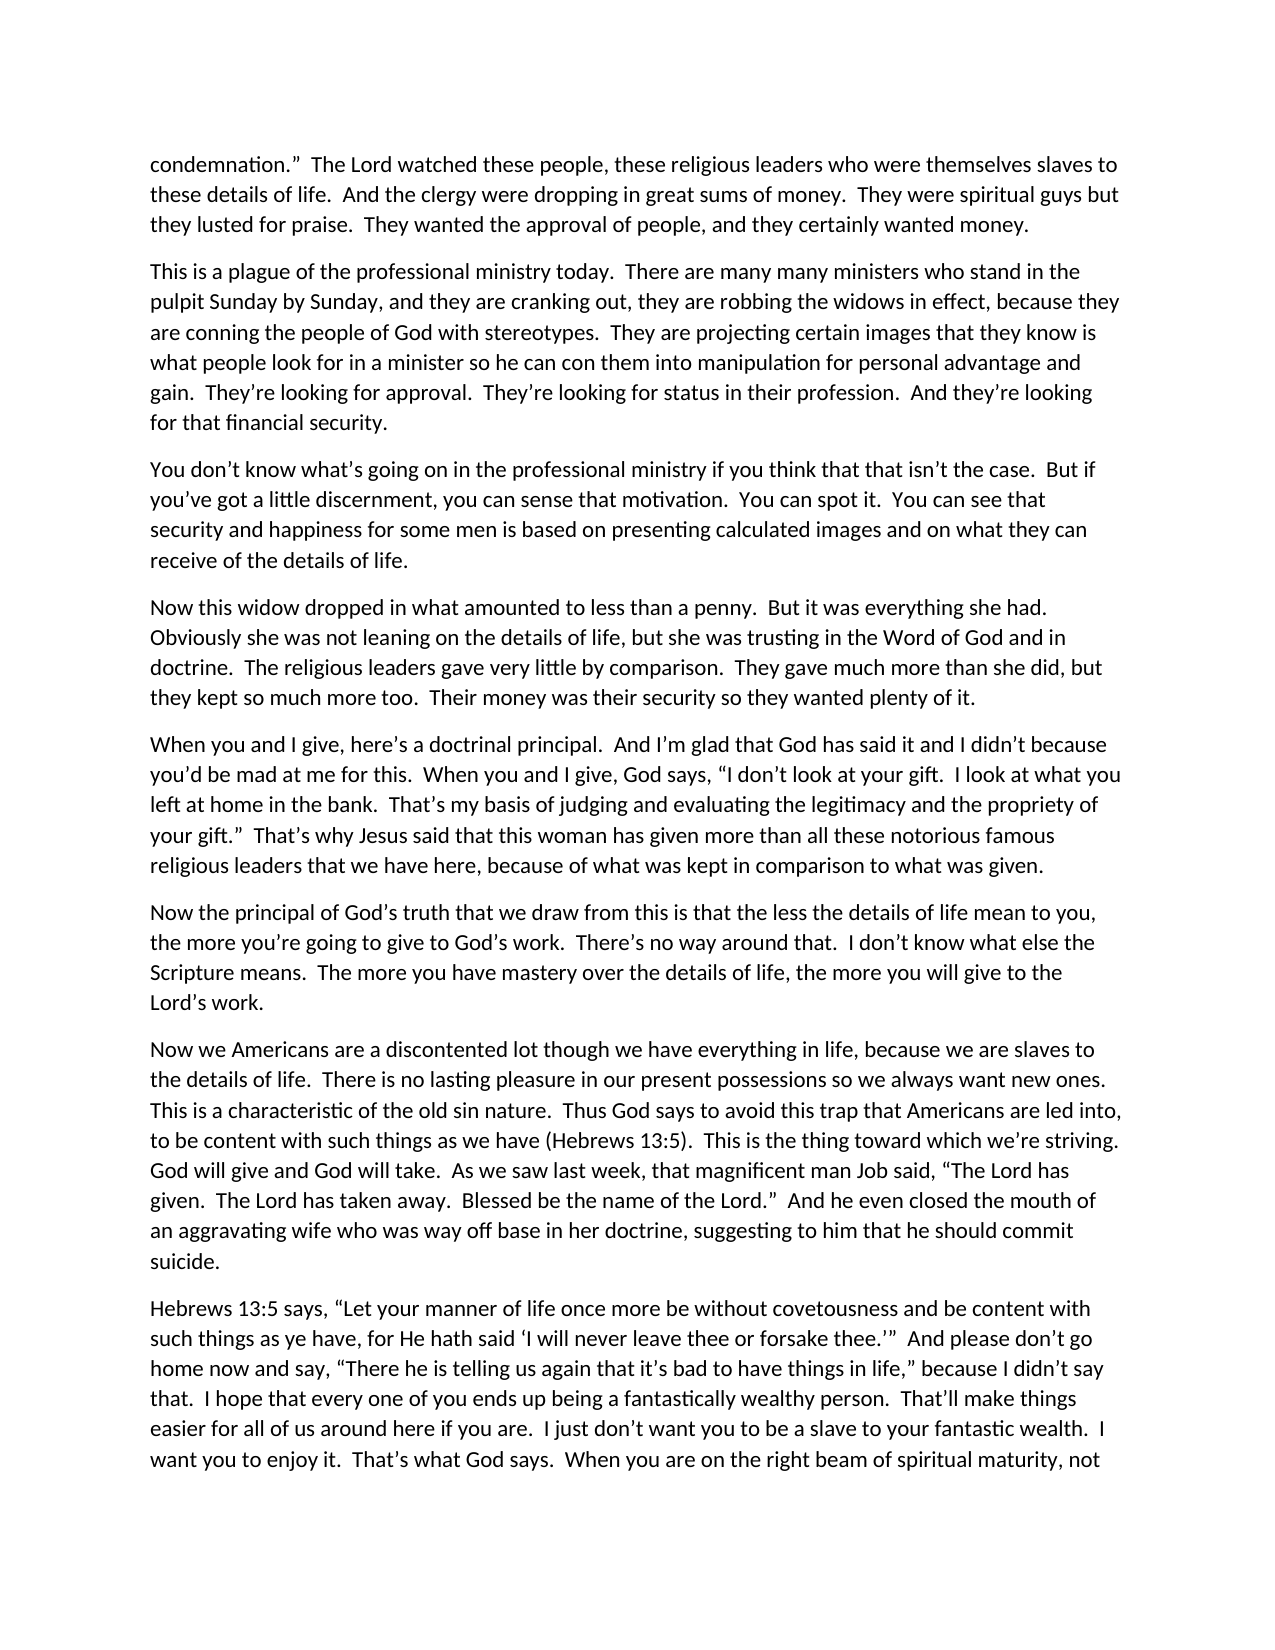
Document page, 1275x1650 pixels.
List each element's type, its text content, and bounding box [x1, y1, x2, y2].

text When you and I give, here’s a doctrinal principal. And I’m glad that God has said it and I didn’t because you’d be mad at me for this. When you and I give, God says, “I don’t look at your gift. I look at what you left at home in the bank. That’s my basis of judging and evaluating the legitimacy and the propriety of your gift.” That’s why Jesus said that this woman has given more than all these notorious famous religious leaders that we have here, because of what was kept in comparison to what was given. [150, 730, 1125, 879]
text You don’t know what’s going on in the professional ministry if you think that that isn’t the case. But if you’ve got a little discernment, you can sense that motivation. You can spot it. You can see that security and happiness for some men is based on presenting calculated images and on what they can receive of the details of life. [150, 455, 1125, 574]
text Now we Americans are a discontented lot though we have everything in life, because we are slaves to the details of life. There is no lasting pleasure in our present possessions so we always want new ones. This is a characteristic of the old sin nature. Thus God says to avoid this trap that Americans are led into, to be content with such things as we have (Hebrews 13:5). This is the thing toward which we’re striving. God will give and God will take. As we saw last week, that magnificent man Job said, “The Lord has given. The Lord has taken away. Blessed be the name of the Lord.” And he even closed the mouth of an aggravating wife who was way off base in her doctrine, suggesting to him that he should commit suicide. [150, 1035, 1125, 1275]
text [150, 1294, 1125, 1473]
text This is a plague of the professional ministry today. There are many many ministers who stand in the pulpit Sunday by Sunday, and they are cranking out, they are robbing the widows in effect, because they are conning the people of God with stereotypes. They are projecting certain images that they know is what people look for in a minister so he can con them into manipulation for personal advantage and gain. They’re looking for approval. They’re looking for status in their profession. And they’re looking for that financial security. [150, 257, 1125, 436]
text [150, 150, 1125, 238]
text Now this widow dropped in what amounted to less than a penny. But it was everything she had. Obviously she was not leaning on the details of life, but she was trusting in the Word of God and in doctrine. The religious leaders gave very little by comparison. They gave much more than she did, but they kept so much more too. Their money was their security so they wanted plenty of it. [150, 593, 1125, 711]
text Now the principal of God’s truth that we draw from this is that the less the details of life mean to you, the more you’re going to give to God’s work. There’s no way around that. I don’t know what else the Scripture means. The more you have mastery over the details of life, the more you will give to the Lord’s work. [150, 898, 1125, 1017]
